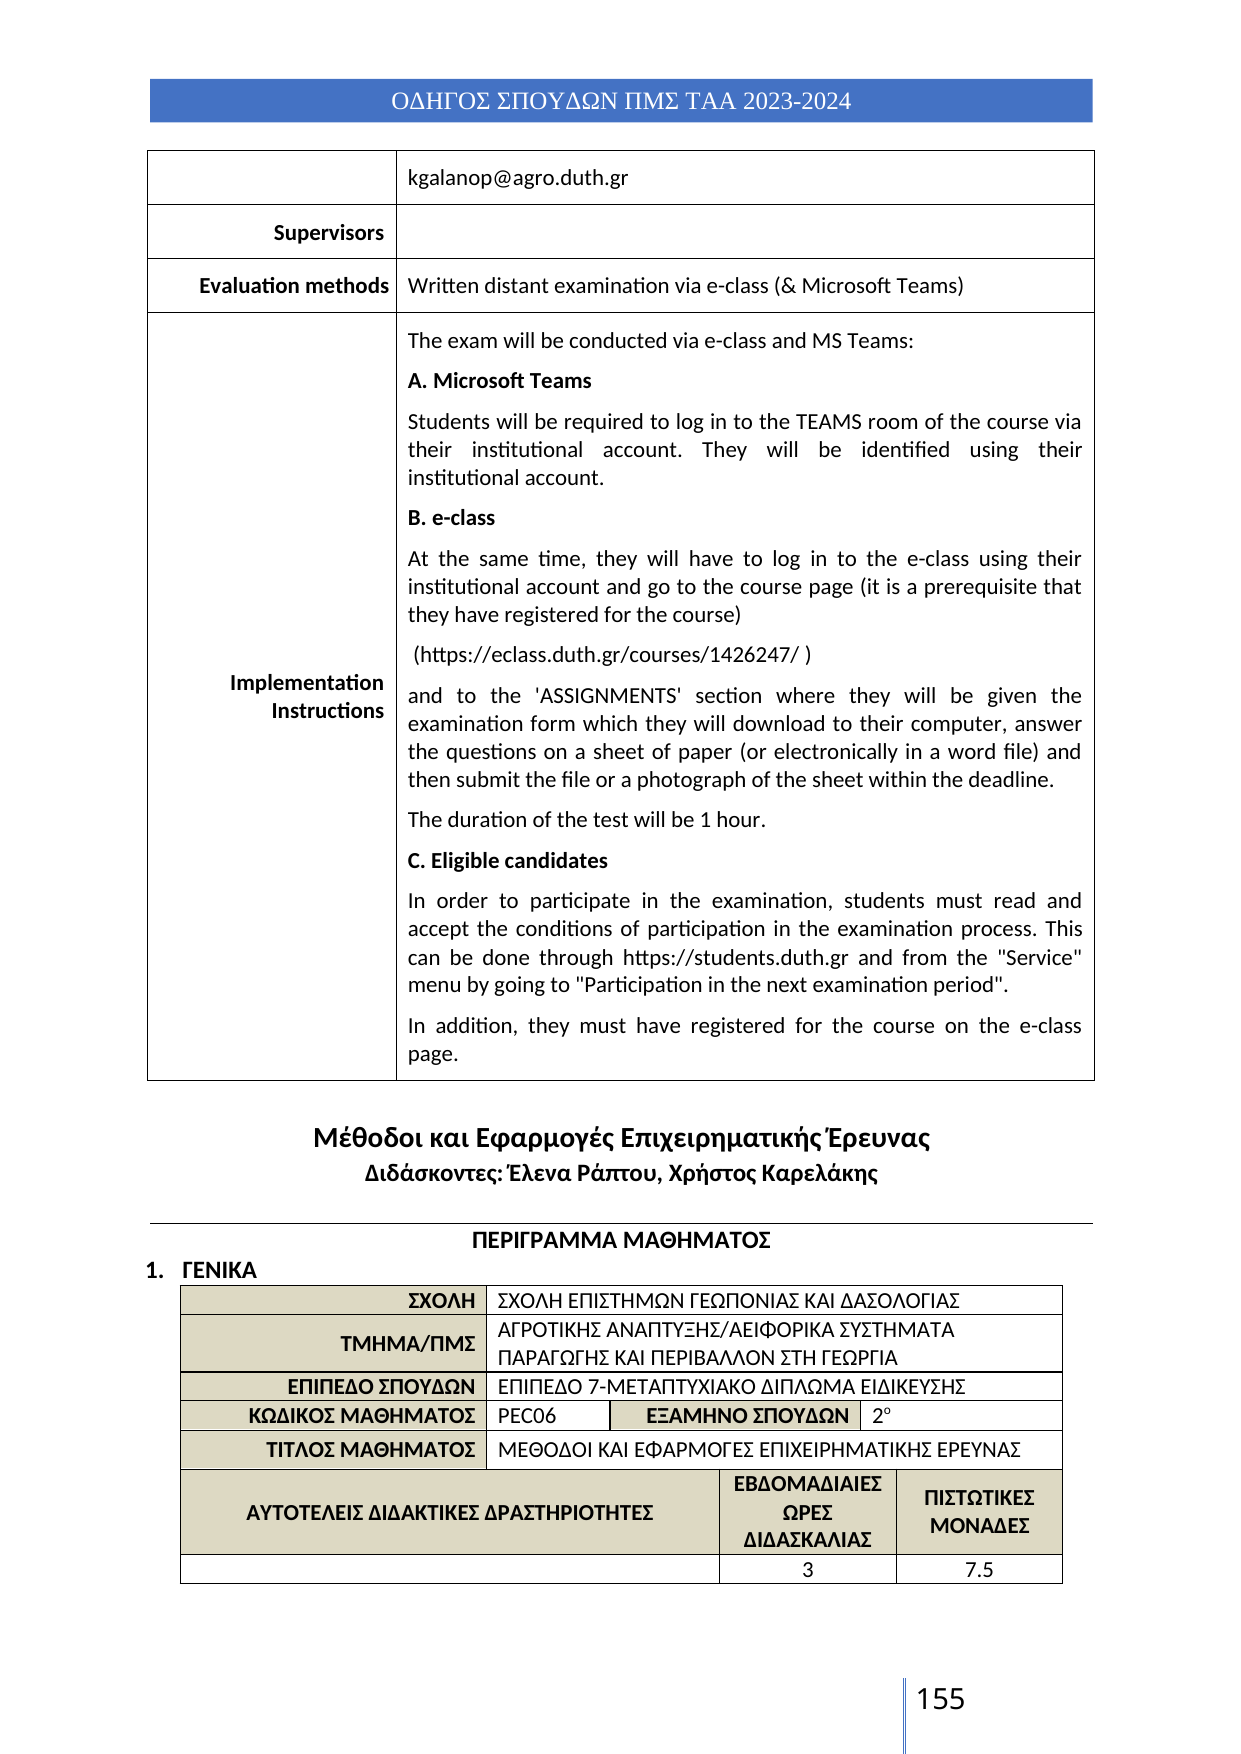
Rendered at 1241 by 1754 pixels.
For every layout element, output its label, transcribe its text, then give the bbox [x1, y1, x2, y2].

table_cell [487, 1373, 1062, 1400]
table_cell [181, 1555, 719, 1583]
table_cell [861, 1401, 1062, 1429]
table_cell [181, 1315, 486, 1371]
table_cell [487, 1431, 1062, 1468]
text Μέθοδοι και Εφαρμογές Επιχειρηματικής Έρευνας [150, 1119, 1093, 1155]
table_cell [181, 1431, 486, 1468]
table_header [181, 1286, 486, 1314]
text Διδάσκοντες: Έλενα Ράπτου, Χρήστος Καρελάκης [150, 1158, 1093, 1188]
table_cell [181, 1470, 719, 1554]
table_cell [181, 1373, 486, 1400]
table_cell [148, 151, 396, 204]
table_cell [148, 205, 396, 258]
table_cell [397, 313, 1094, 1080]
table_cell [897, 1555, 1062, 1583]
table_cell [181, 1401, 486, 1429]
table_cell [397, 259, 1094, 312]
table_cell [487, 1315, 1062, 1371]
text ΠΕΡΙΓΡΑΜΜΑ ΜΑΘΗΜΑΤΟΣ [150, 1224, 1093, 1255]
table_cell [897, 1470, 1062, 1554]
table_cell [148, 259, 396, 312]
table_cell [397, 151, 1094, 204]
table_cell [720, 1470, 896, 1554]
list ΓΕΝΙΚΑ [145, 1255, 1093, 1285]
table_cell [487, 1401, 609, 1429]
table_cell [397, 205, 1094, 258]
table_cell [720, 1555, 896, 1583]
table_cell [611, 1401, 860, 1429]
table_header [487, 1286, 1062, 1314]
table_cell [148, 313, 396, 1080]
